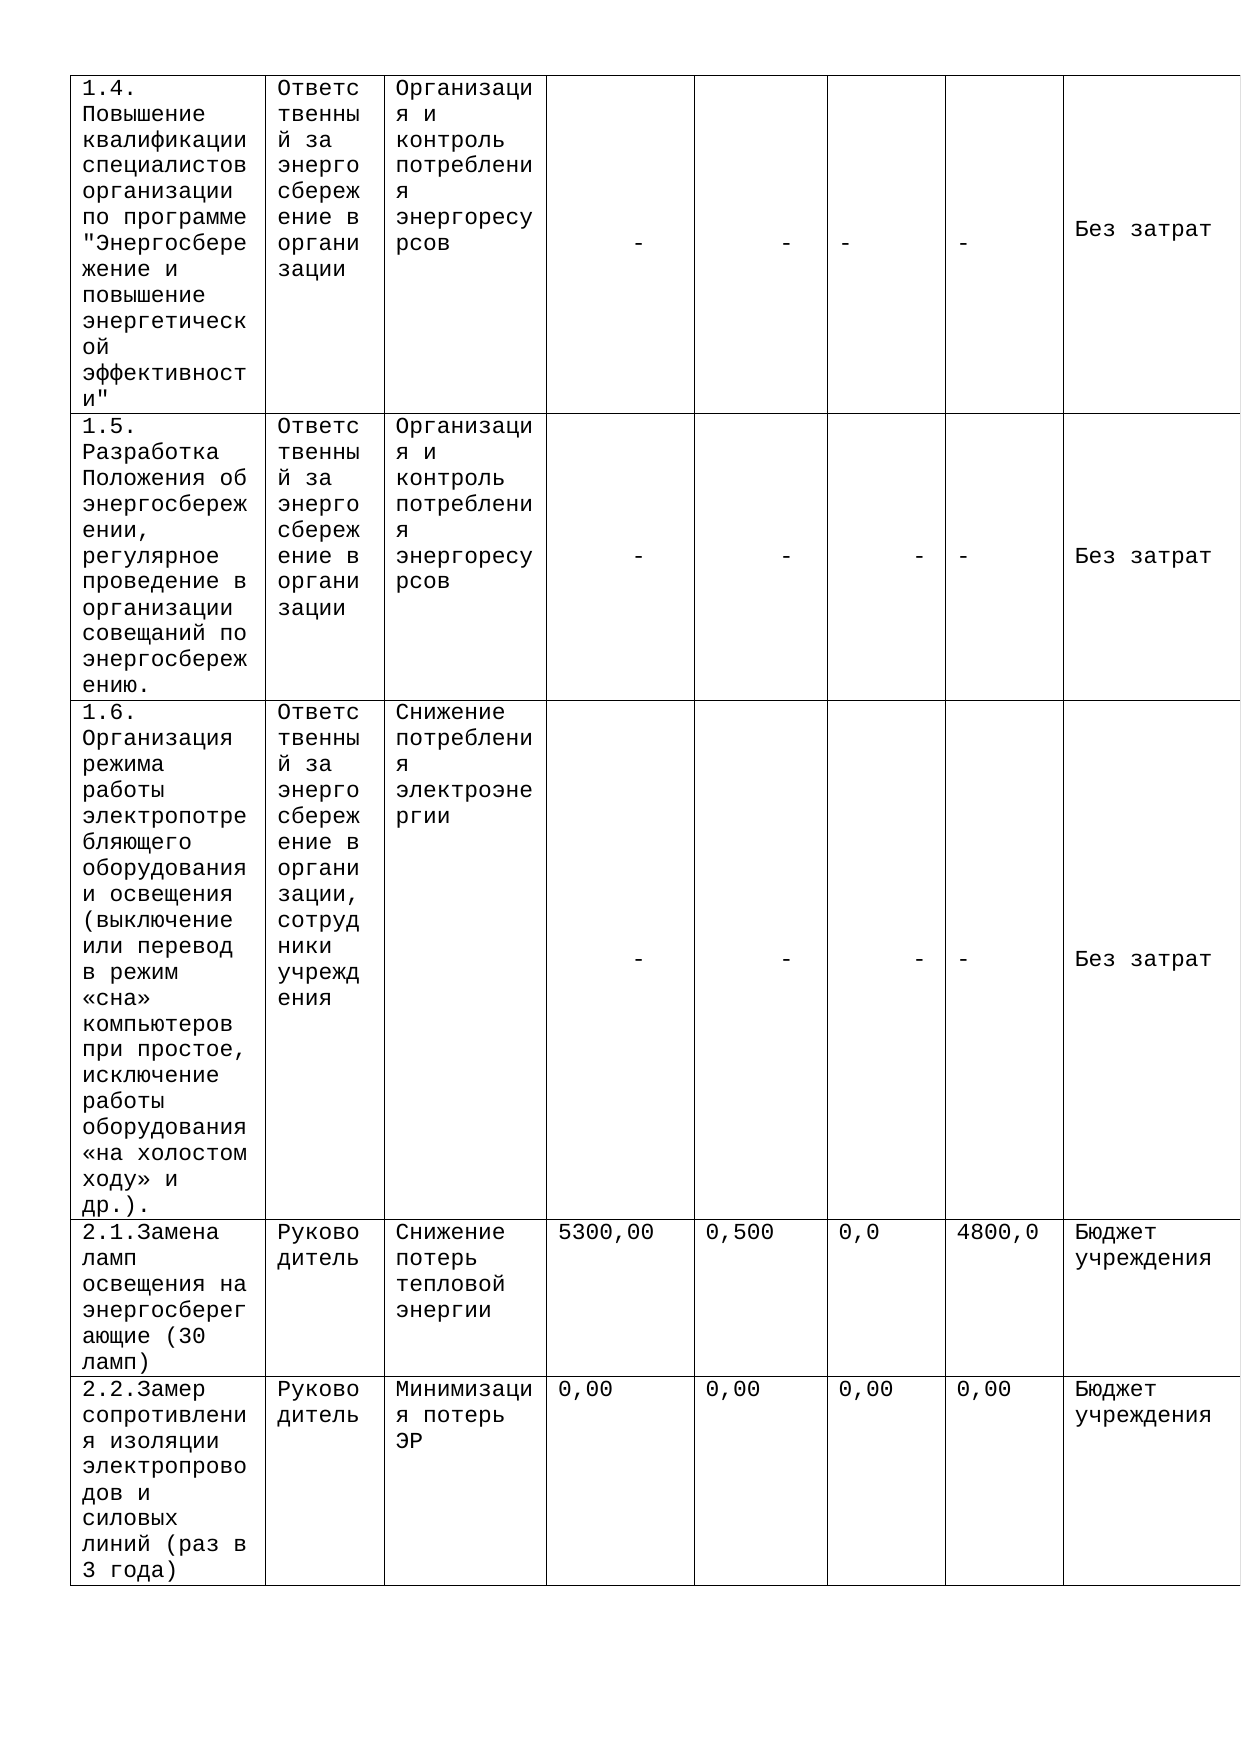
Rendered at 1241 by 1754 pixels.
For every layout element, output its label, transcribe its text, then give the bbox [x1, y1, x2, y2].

table_cell 5300,00 [547, 1220, 694, 1376]
table_cell - [946, 701, 1063, 1219]
table_cell Без затрат [1064, 414, 1240, 699]
table_cell 0,0 [828, 1220, 945, 1376]
table_cell Без затрат [1064, 701, 1240, 1219]
table_cell 0,00 [695, 1377, 827, 1584]
table_cell Без затрат [1064, 76, 1240, 413]
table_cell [266, 76, 384, 413]
table_cell Снижение потерь тепловой энергии [385, 1220, 546, 1376]
table_cell 0,00 [547, 1377, 694, 1584]
table_cell - [828, 701, 945, 1219]
table_cell Бюджет учреждения [1064, 1220, 1240, 1376]
table_cell - [695, 701, 827, 1219]
table_cell Руководитель [266, 1220, 384, 1376]
table_cell 4800,0 [946, 1220, 1063, 1376]
table_cell Ответственный за энергосбережение в организации [266, 414, 384, 699]
table_cell 2.2.Замер сопротивления изоляции электропроводов и силовых линий (раз в 3 года) [71, 1377, 265, 1584]
table_cell Руководитель [266, 1377, 384, 1584]
table_cell - [695, 76, 827, 413]
table_cell Снижение потребления электроэнергии [385, 701, 546, 1219]
table_cell 1.4. Повышение квалификации специалистов организации по программе "Энергосбережение и повышение энергетической эффективности" [71, 76, 265, 413]
table_cell - [547, 76, 694, 413]
table_cell - [695, 414, 827, 699]
table_cell - [946, 414, 1063, 699]
table_cell - [547, 701, 694, 1219]
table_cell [385, 76, 546, 413]
table_cell - [946, 76, 1063, 413]
table_cell 1.5. Разработка Положения об энергосбережении, регулярное проведение в организации совещаний по энергосбережению. [71, 414, 265, 699]
table_cell 0,00 [946, 1377, 1063, 1584]
table_cell Организация и контроль потребления энергоресурсов [385, 414, 546, 699]
table_cell - [547, 414, 694, 699]
table_cell 0,500 [695, 1220, 827, 1376]
table_cell 2.1.Замена ламп освещения на энергосберегающие (30 ламп) [71, 1220, 265, 1376]
table_cell - [828, 76, 945, 413]
table_cell 0,00 [828, 1377, 945, 1584]
table_cell Минимизация потерь ЭР [385, 1377, 546, 1584]
table_cell Бюджет учреждения [1064, 1377, 1240, 1584]
table_cell Ответственный за энергосбережение в организации, сотрудники учреждения [266, 701, 384, 1219]
table_cell - [828, 414, 945, 699]
table_cell 1.6. Организация режима работы электропотребляющего оборудования и освещения (выключение или перевод в режим «сна» компьютеров при простое, исключение работы оборудования «на холостом ходу» и др.). [71, 701, 265, 1219]
